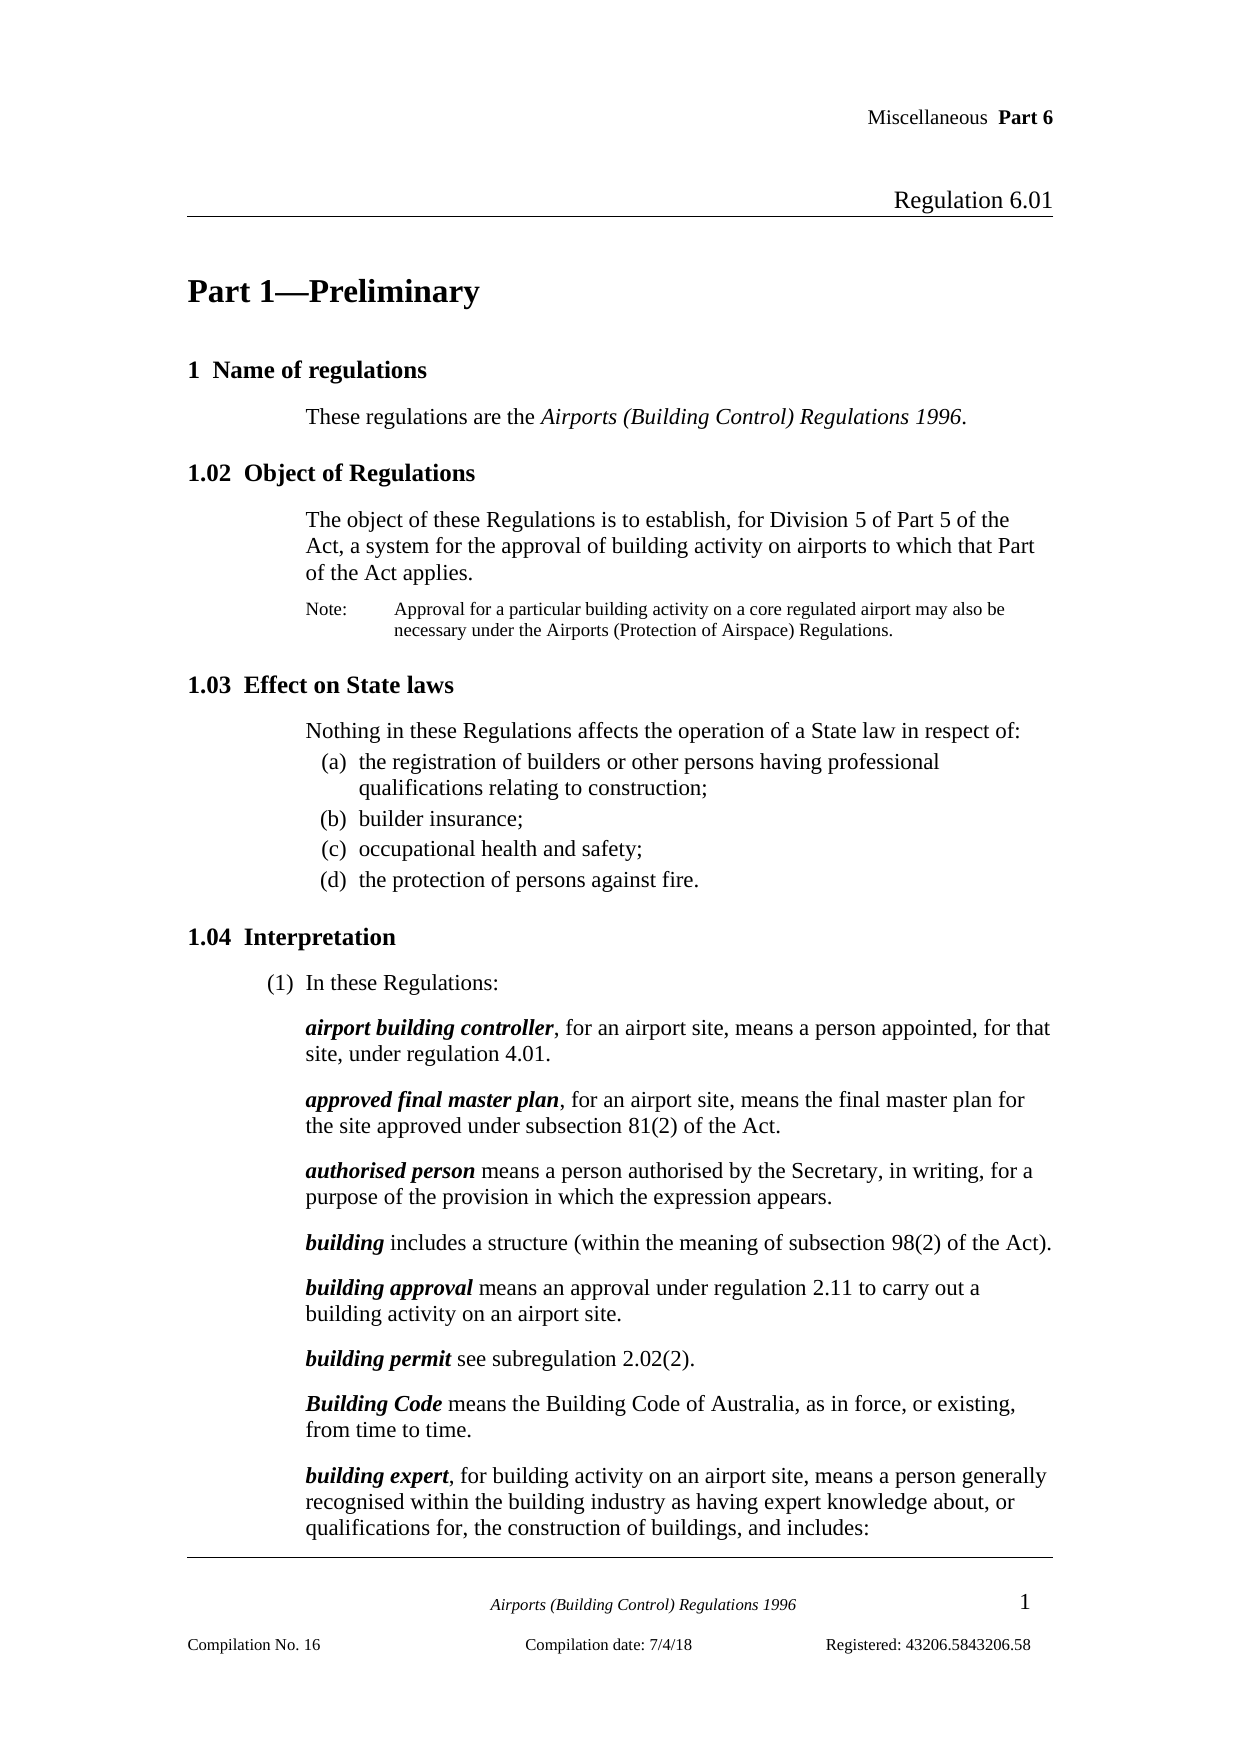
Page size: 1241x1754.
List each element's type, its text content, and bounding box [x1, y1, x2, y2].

text (b) builder insurance; [187, 805, 1053, 831]
text Nothing in these Regulations affects the operation of a State law in respect of: [187, 718, 1053, 744]
text Building Code means the Building Code of Australia, as in force, or existing, from time to time. [305, 1390, 1053, 1443]
text building permit see subregulation 2.02(2). [305, 1345, 1053, 1371]
text (c) occupational health and safety; [187, 836, 1053, 862]
text airport building controller, for an airport site, means a person appointed, for that site, under regulation 4.01. [305, 1014, 1053, 1067]
text (d) the protection of persons against fire. [187, 866, 1053, 892]
text building approval means an approval under regulation 2.11 to carry out a building activity on an airport site. [305, 1274, 1053, 1326]
text Note: Approval for a particular building activity on a core regulated airport may also be necessary under the Airports (Protection of Airspace) Regulations. [305, 598, 1053, 641]
text Part 1—Preliminary [187, 271, 1053, 310]
text authorised person means a person authorised by the Secretary, in writing, for a purpose of the provision in which the expression appears. [305, 1157, 1053, 1210]
text 1.02 Object of Regulations [187, 458, 1053, 487]
text These regulations are the Airports (Building Control) Regulations 1996. [187, 403, 1053, 429]
text (1) In these Regulations: [187, 969, 1053, 995]
text The object of these Regulations is to establish, for Division 5 of Part 5 of the Act, a system for the approval of building activity on airports to which that Part of the Act applies. [187, 506, 1053, 585]
text 1 Name of regulations [187, 356, 1053, 384]
text (a) the registration of builders or other persons having professional qualifications relating to construction; [187, 748, 1053, 801]
text 1.03 Effect on State laws [187, 670, 1053, 699]
text approved final master plan, for an airport site, means the final master plan for the site approved under subsection 81(2) of the Act. [305, 1086, 1053, 1138]
text 1.04 Interpretation [187, 922, 1053, 950]
text building expert, for building activity on an airport site, means a person generally recognised within the building industry as having expert knowledge about, or qualifications for, the construction of buildings, and includes: [305, 1462, 1053, 1541]
text building includes a structure (within the meaning of subsection 98(2) of the Act). [305, 1228, 1053, 1255]
